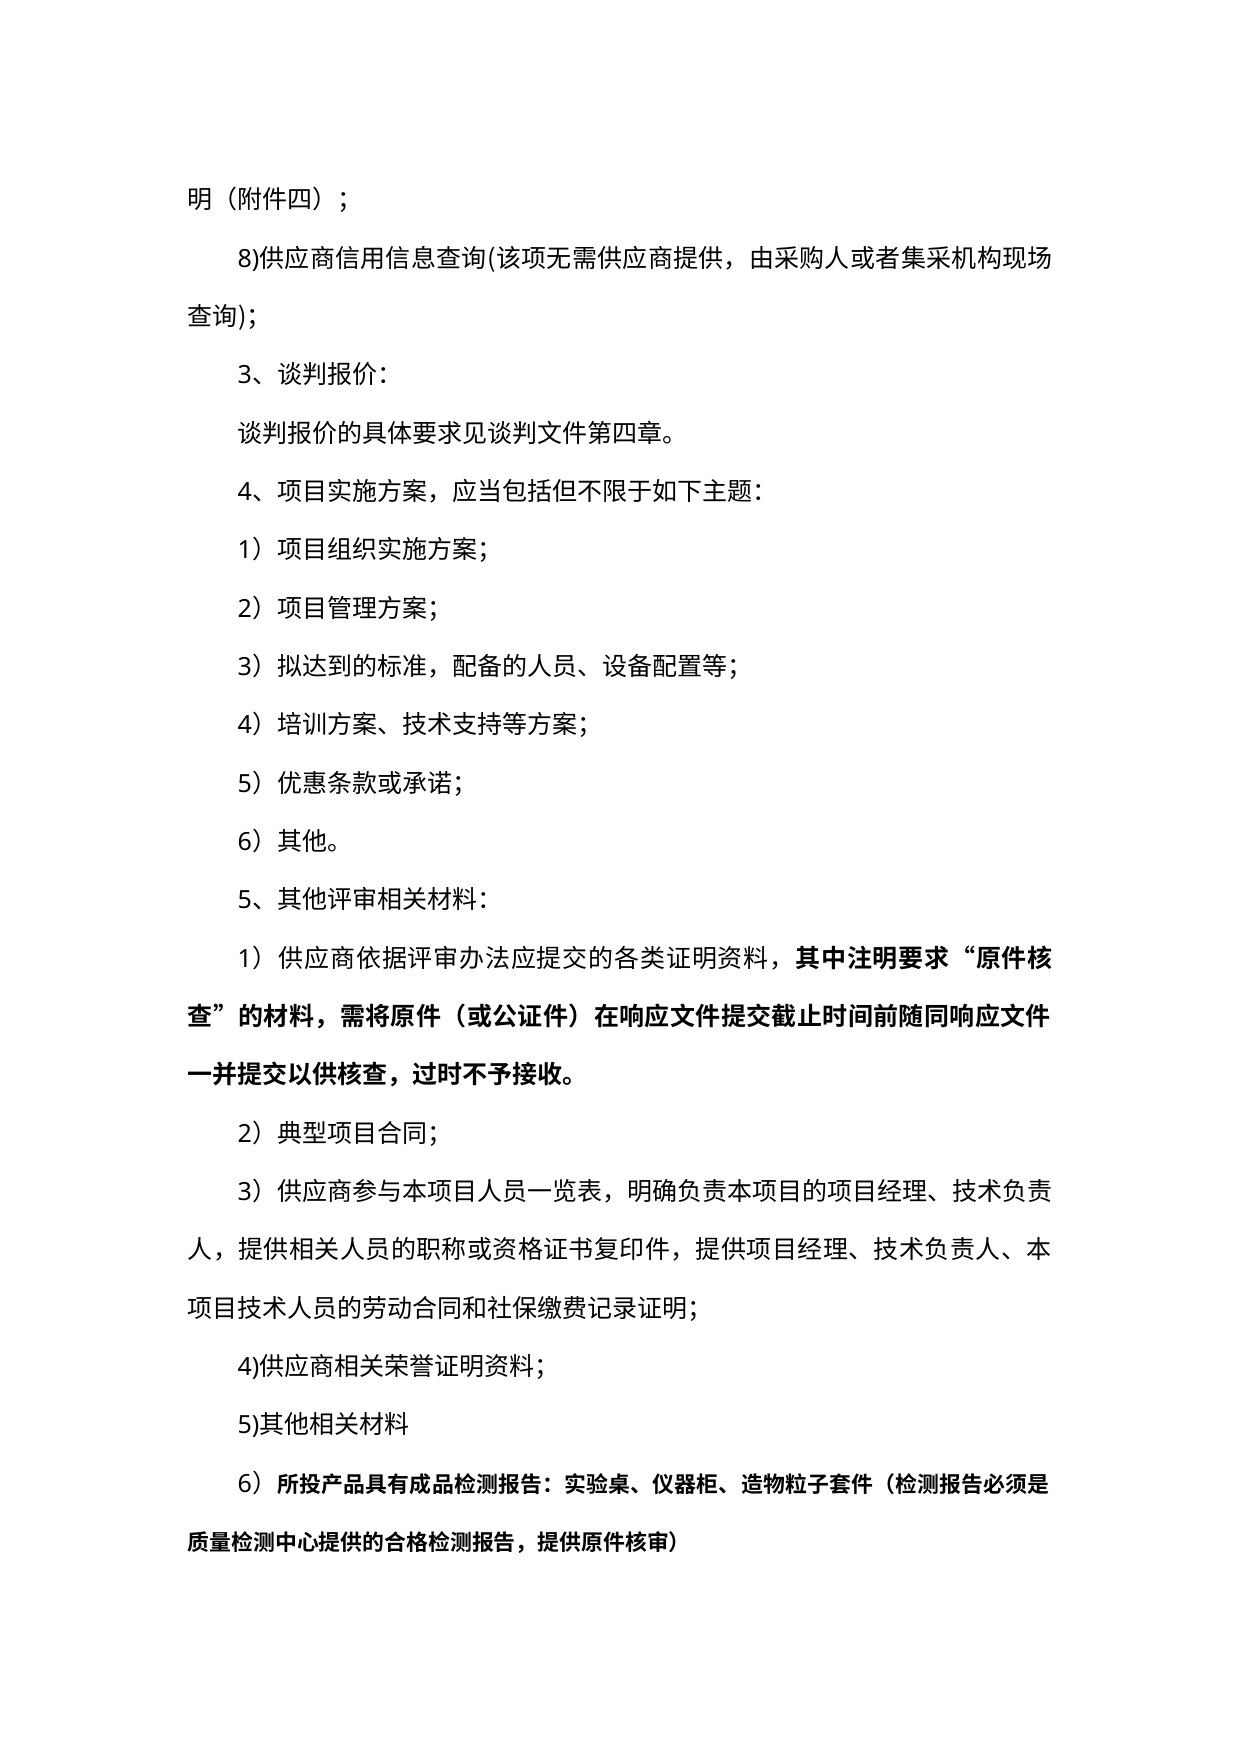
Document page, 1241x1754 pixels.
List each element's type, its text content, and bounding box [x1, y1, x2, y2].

text 6）其他。 [187, 804, 1053, 862]
text 1）供应商依据评审办法应提交的各类证明资料，其中注明要求“原件核查”的材料，需将原件（或公证件）在响应文件提交截止时间前随同响应文件一并提交以供核查，过时不予接收。 [187, 920, 1053, 1095]
text 3）供应商参与本项目人员一览表，明确负责本项目的项目经理、技术负责人，提供相关人员的职称或资格证书复印件，提供项目经理、技术负责人、本项目技术人员的劳动合同和社保缴费记录证明； [187, 1154, 1053, 1329]
text 1）项目组织实施方案； [187, 512, 1053, 570]
text 5、其他评审相关材料： [187, 862, 1053, 920]
text 2）项目管理方案； [187, 570, 1053, 629]
text 4)供应商相关荣誉证明资料； [187, 1329, 1053, 1387]
text 4）培训方案、技术支持等方案； [187, 687, 1053, 745]
text 谈判报价的具体要求见谈判文件第四章。 [187, 395, 1053, 454]
text 8)供应商信用信息查询(该项无需供应商提供，由采购人或者集采机构现场查询)； [187, 220, 1053, 337]
text 2）典型项目合同； [187, 1095, 1053, 1154]
text 5）优惠条款或承诺； [187, 745, 1053, 804]
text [187, 162, 1053, 220]
text 3）拟达到的标准，配备的人员、设备配置等； [187, 629, 1053, 687]
text 4、项目实施方案，应当包括但不限于如下主题： [187, 454, 1053, 512]
text 3、谈判报价： [187, 337, 1053, 395]
text 6）所投产品具有成品检测报告：实验桌、仪器柜、造物粒子套件（检测报告必须是质量检测中心提供的合格检测报告，提供原件核审） [187, 1445, 1053, 1562]
text 5)其他相关材料 [187, 1387, 1053, 1445]
